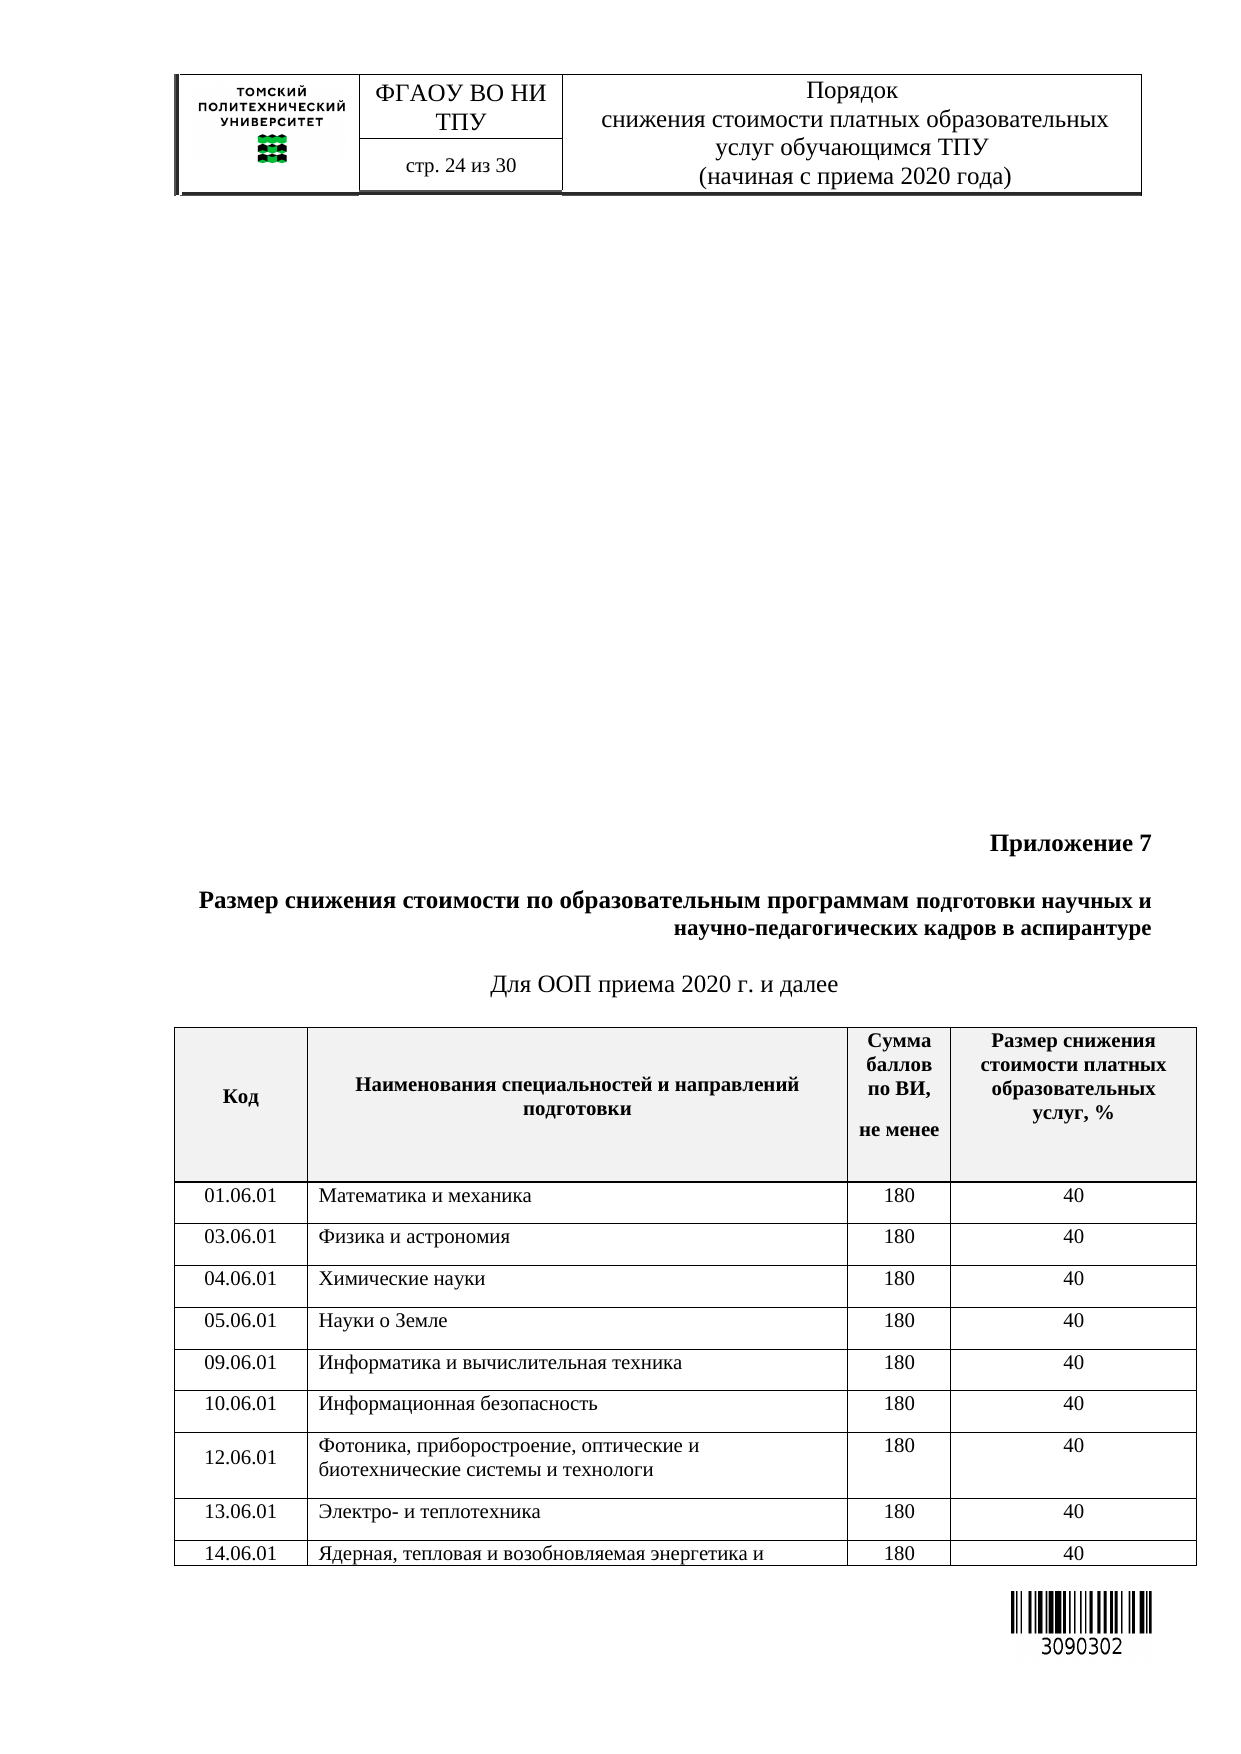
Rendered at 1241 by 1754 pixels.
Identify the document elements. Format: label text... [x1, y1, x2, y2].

table_cell 40 [951, 1308, 1196, 1348]
table_cell 03.06.01 [175, 1224, 307, 1265]
table_cell 04.06.01 [175, 1266, 307, 1307]
table_cell 180 [848, 1308, 950, 1348]
table_cell 40 [951, 1266, 1196, 1307]
table_cell Химические науки [308, 1266, 847, 1307]
table_header Сумма баллов по ВИ, не менее [848, 1028, 950, 1181]
table_cell Фотоника, приборостроение, оптические и биотехнические системы и технологи [308, 1433, 847, 1498]
table_cell 40 [951, 1499, 1196, 1540]
table_cell Физика и астрономия [308, 1224, 847, 1265]
table_cell 12.06.01 [175, 1433, 307, 1498]
table_cell Науки о Земле [308, 1308, 847, 1348]
table_cell 13.06.01 [175, 1499, 307, 1540]
table_cell Математика и механика [308, 1183, 847, 1223]
table_cell Информатика и вычислительная техника [308, 1350, 847, 1390]
table_cell 180 [848, 1266, 950, 1307]
table_cell 10.06.01 [175, 1391, 307, 1432]
table_cell 180 [848, 1391, 950, 1432]
table_header Наименования специальностей и направлений подготовки [308, 1028, 847, 1181]
table_cell 01.06.01 [175, 1183, 307, 1223]
table_cell 40 [951, 1350, 1196, 1390]
text Для ООП приема 2020 г. и далее [177, 969, 1152, 998]
table_cell 180 [848, 1541, 950, 1565]
table_cell 180 [848, 1350, 950, 1390]
table_cell 05.06.01 [175, 1308, 307, 1348]
table_cell 40 [951, 1433, 1196, 1498]
table_cell 180 [848, 1224, 950, 1265]
picture [1011, 1591, 1152, 1662]
table_cell 180 [848, 1433, 950, 1498]
table_cell 40 [951, 1391, 1196, 1432]
table_cell 14.06.01 [175, 1541, 307, 1565]
table_cell Ядерная, тепловая и возобновляемая энергетика и сопутствующие технологии [308, 1541, 847, 1565]
table_header Размер снижения стоимости платных образовательных услуг, % [951, 1028, 1196, 1181]
table_cell 40 [951, 1224, 1196, 1265]
table_cell Электро- и теплотехника [308, 1499, 847, 1540]
text Размер снижения стоимости по образовательным программам подготовки научных и научно-педагогических кадров в аспирантуре [177, 885, 1152, 941]
table_header Код [175, 1028, 307, 1181]
table_cell 40 [951, 1183, 1196, 1223]
table_cell 180 [848, 1499, 950, 1540]
text Приложение 7 [177, 828, 1152, 857]
picture [188, 81, 350, 165]
table_cell 180 [848, 1183, 950, 1223]
table_cell 40 [951, 1541, 1196, 1565]
table_cell Информационная безопасность [308, 1391, 847, 1432]
table_cell 09.06.01 [175, 1350, 307, 1390]
